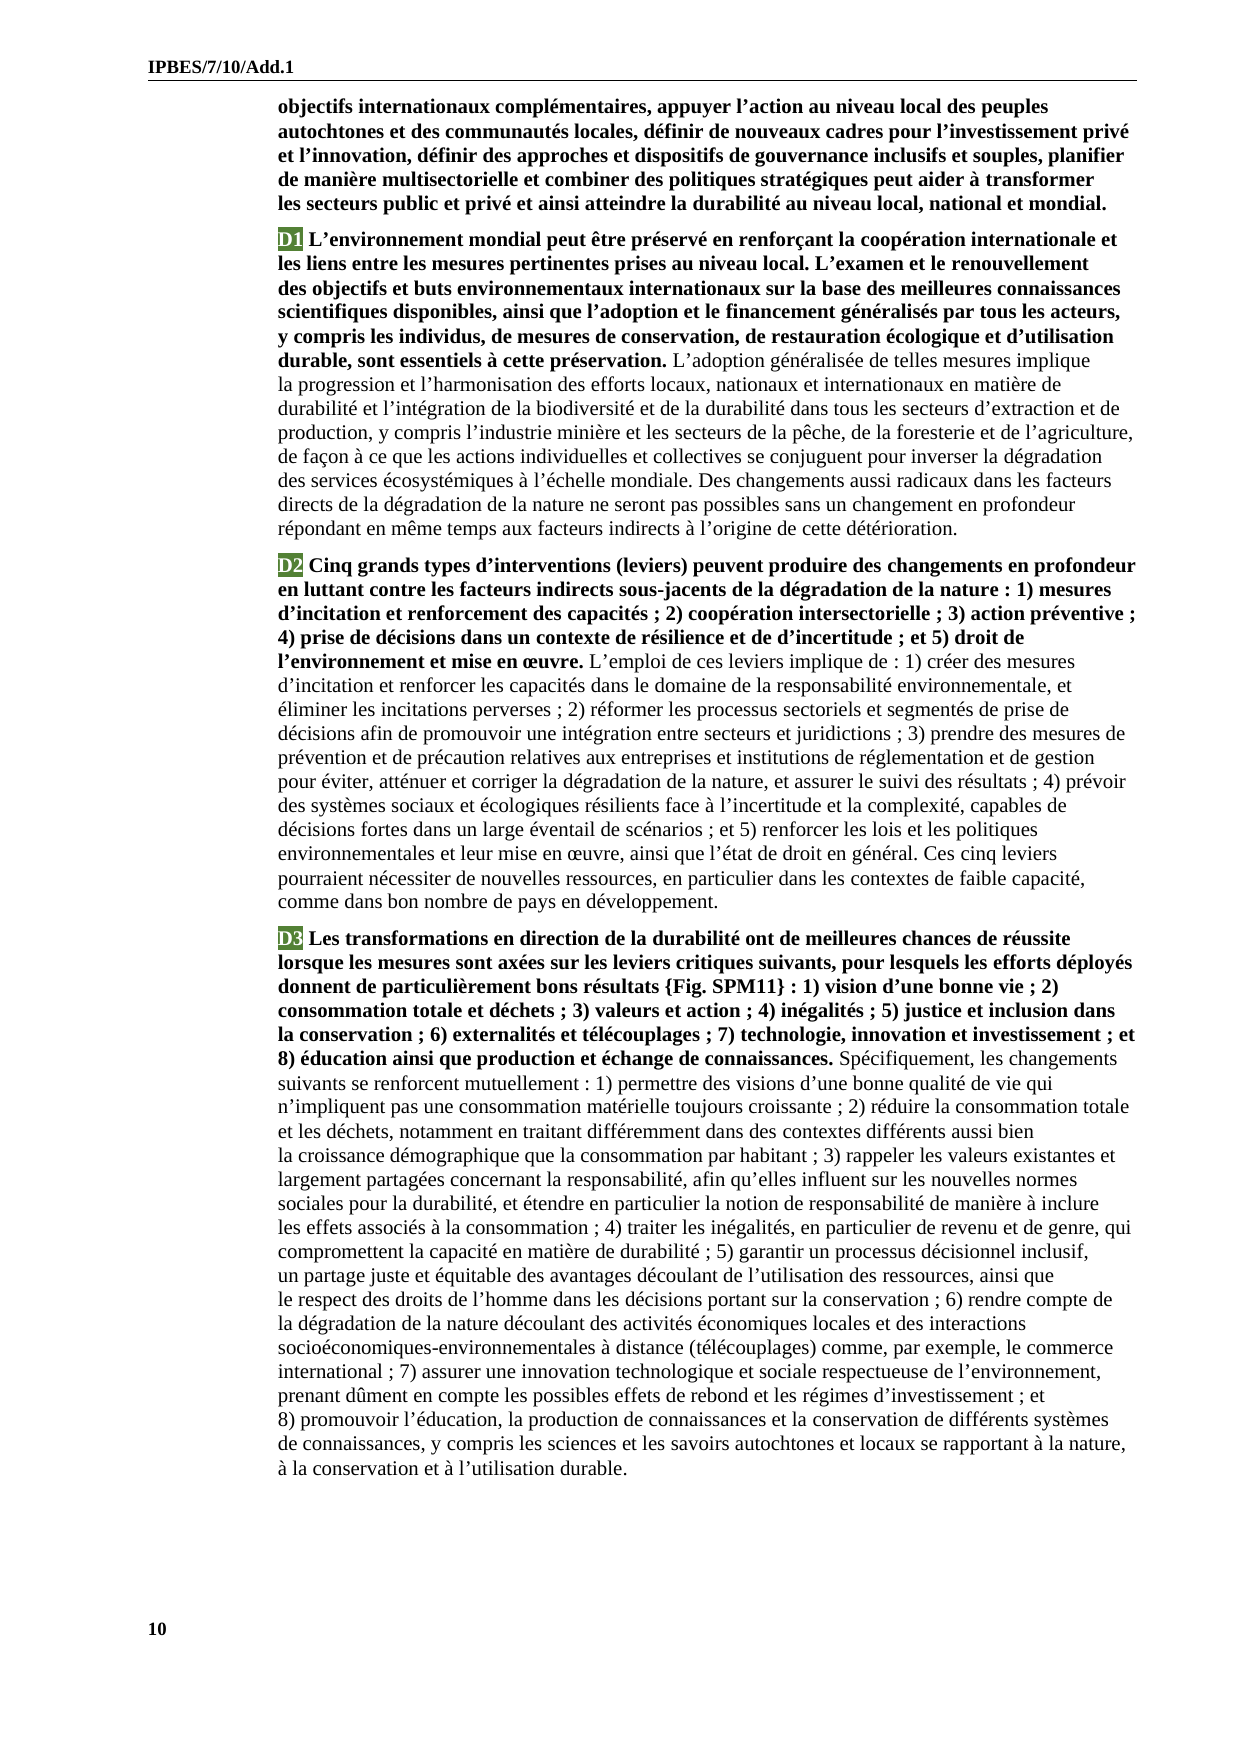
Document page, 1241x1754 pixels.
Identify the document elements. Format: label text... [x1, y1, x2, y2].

text D3 Les transformations en direction de la durabilité ont de meilleures chances de réussite lorsque les mesures sont axées sur les leviers critiques suivants, pour lesquels les efforts déployés donnent de particulièrement bons résultats {Fig. SPM11} : 1) vision d’une bonne vie ; 2) consommation totale et déchets ; 3) valeurs et action ; 4) inégalités ; 5) justice et inclusion dans la conservation ; 6) externalités et télécouplages ; 7) technologie, innovation et investissement ; et 8) éducation ainsi que production et échange de connaissances. Spécifiquement, les changements suivants se renforcent mutuellement : 1) permettre des visions d’une bonne qualité de vie qui n’impliquent pas une consommation matérielle toujours croissante ; 2) réduire la consommation totale et les déchets, notamment en traitant différemment dans des contextes différents aussi bien la croissance démographique que la consommation par habitant ; 3) rappeler les valeurs existantes et largement partagées concernant la responsabilité, afin qu’elles influent sur les nouvelles normes sociales pour la durabilité, et étendre en particulier la notion de responsabilité de manière à inclure les effets associés à la consommation ; 4) traiter les inégalités, en particulier de revenu et de genre, qui compromettent la capacité en matière de durabilité ; 5) garantir un processus décisionnel inclusif, un partage juste et équitable des avantages découlant de l’utilisation des ressources, ainsi que le respect des droits de l’homme dans les décisions portant sur la conservation ; 6) rendre compte de la dégradation de la nature découlant des activités économiques locales et des interactions socioéconomiques-environnementales à distance (télécouplages) comme, par exemple, le commerce international ; 7) assurer une innovation technologique et sociale respectueuse de l’environnement, prenant dûment en compte les possibles effets de rebond et les régimes d’investissement ; et 8) promouvoir l’éducation, la production de connaissances et la conservation de différents systèmes de connaissances, y compris les sciences et les savoirs autochtones et locaux se rapportant à la nature, à la conservation et à l’utilisation durable. [278, 926, 1137, 1479]
text D1 L’environnement mondial peut être préservé en renforçant la coopération internationale et les liens entre les mesures pertinentes prises au niveau local. L’examen et le renouvellement des objectifs et buts environnementaux internationaux sur la base des meilleures connaissances scientifiques disponibles, ainsi que l’adoption et le financement généralisés par tous les acteurs, y compris les individus, de mesures de conservation, de restauration écologique et d’utilisation durable, sont essentiels à cette préservation. L’adoption généralisée de telles mesures implique la progression et l’harmonisation des efforts locaux, nationaux et internationaux en matière de durabilité et l’intégration de la biodiversité et de la durabilité dans tous les secteurs d’extraction et de production, y compris l’industrie minière et les secteurs de la pêche, de la foresterie et de l’agriculture, de façon à ce que les actions individuelles et collectives se conjuguent pour inverser la dégradation des services écosystémiques à l’échelle mondiale. Des changements aussi radicaux dans les facteurs directs de la dégradation de la nature ne seront pas possibles sans un changement en profondeur répondant en même temps aux facteurs indirects à l’origine de cette détérioration. [278, 227, 1137, 540]
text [278, 94, 1137, 215]
text D2 Cinq grands types d’interventions (leviers) peuvent produire des changements en profondeur en luttant contre les facteurs indirects sous-jacents de la dégradation de la nature : 1) mesures d’incitation et renforcement des capacités ; 2) coopération intersectorielle ; 3) action préventive ; 4) prise de décisions dans un contexte de résilience et de d’incertitude ; et 5) droit de l’environnement et mise en œuvre. L’emploi de ces leviers implique de : 1) créer des mesures d’incitation et renforcer les capacités dans le domaine de la responsabilité environnementale, et éliminer les incitations perverses ; 2) réformer les processus sectoriels et segmentés de prise de décisions afin de promouvoir une intégration entre secteurs et juridictions ; 3) prendre des mesures de prévention et de précaution relatives aux entreprises et institutions de réglementation et de gestion pour éviter, atténuer et corriger la dégradation de la nature, et assurer le suivi des résultats ; 4) prévoir des systèmes sociaux et écologiques résilients face à l’incertitude et la complexité, capables de décisions fortes dans un large éventail de scénarios ; et 5) renforcer les lois et les politiques environnementales et leur mise en œuvre, ainsi que l’état de droit en général. Ces cinq leviers pourraient nécessiter de nouvelles ressources, en particulier dans les contextes de faible capacité, comme dans bon nombre de pays en développement. [278, 553, 1137, 913]
